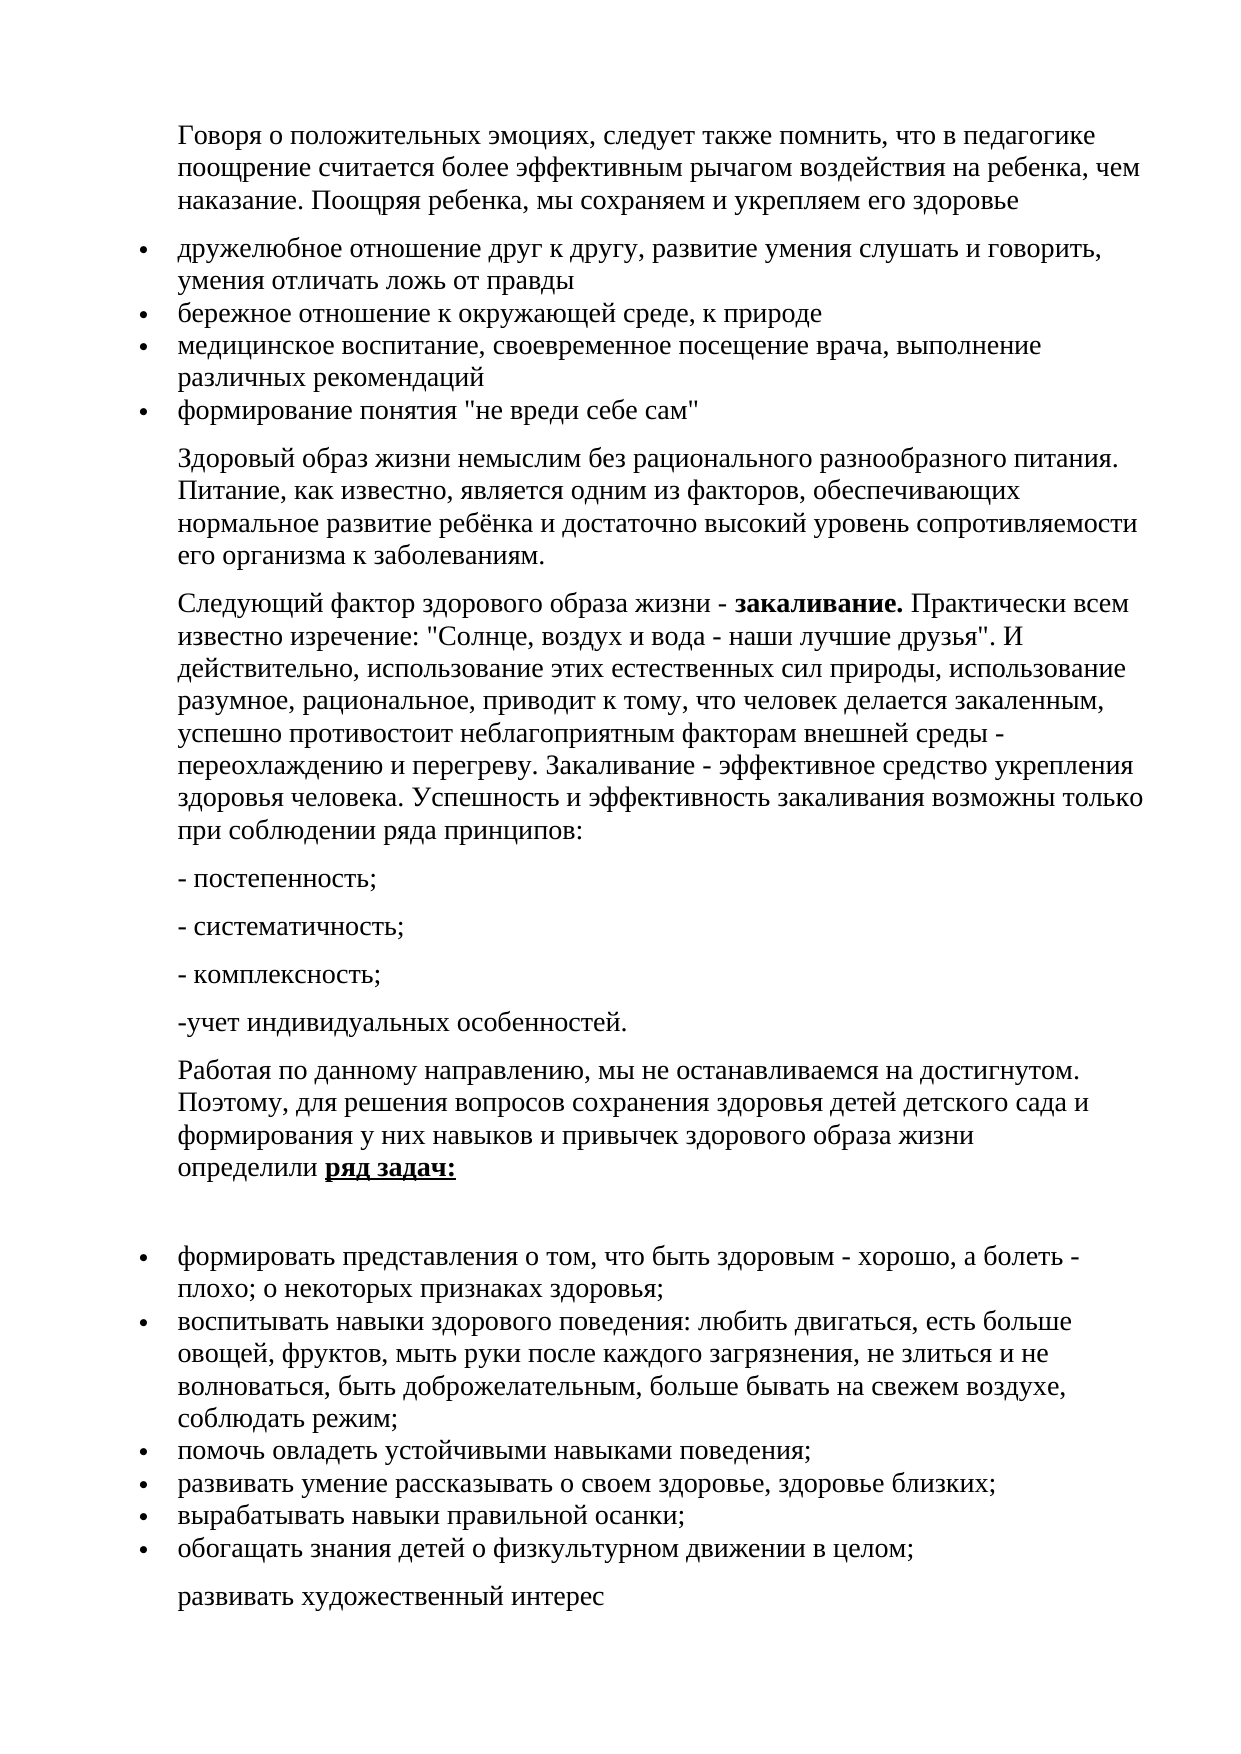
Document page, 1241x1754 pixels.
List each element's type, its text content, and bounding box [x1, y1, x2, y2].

text - комплексность; [177, 957, 1152, 989]
list формировать представления о том, что быть здоровым - хорошо, а болеть - плохо; о некоторых признаках здоровья; [140, 1239, 1152, 1304]
text Следующий фактор здорового образа жизни - закаливание. Практически всем известно изречение: "Солнце, воздух и вода - наши лучшие друзья". И действительно, использование этих естественных сил природы, использование разумное, рациональное, приводит к тому, что человек делается закаленным, успешно противостоит неблагоприятным факторам внешней среды - переохлаждению и перегреву. Закаливание - эффективное средство укрепления здоровья человека. Успешность и эффективность закаливания возможны только при соблюдении ряда принципов: [177, 586, 1152, 845]
list дружелюбное отношение друг к другу, развитие умения слушать и говорить, умения отличать ложь от правды [140, 231, 1152, 296]
text - систематичность; [177, 909, 1152, 941]
list вырабатывать навыки правильной осанки; [140, 1498, 1152, 1531]
list помочь овладеть устойчивыми навыками поведения; [140, 1433, 1152, 1466]
text Здоровый образ жизни немыслим без рационального разнообразного питания. Питание, как известно, является одним из факторов, обеспечивающих нормальное развитие ребёнка и достаточно высокий уровень сопротивляемости его организма к заболеваниям. [177, 441, 1152, 571]
list обогащать знания детей о физкультурном движении в целом; [140, 1531, 1152, 1563]
list бережное отношение к окружающей среде, к природе [140, 296, 1152, 328]
text Говоря о положительных эмоциях, следует также помнить, что в педагогике поощрение считается более эффективным рычагом воздействия на ребенка, чем наказание. Поощряя ребенка, мы сохраняем и укрепляем его здоровье [177, 118, 1152, 215]
list медицинское воспитание, своевременное посещение врача, выполнение различных рекомендаций [140, 328, 1152, 393]
list формирование понятия "не вреди себе сам" [140, 393, 1152, 425]
list развивать умение рассказывать о своем здоровье, здоровье близких; [140, 1466, 1152, 1498]
text -учет индивидуальных особенностей. [177, 1005, 1152, 1037]
list воспитывать навыки здорового поведения: любить двигаться, есть больше овощей, фруктов, мыть руки после каждого загрязнения, не злиться и не волноваться, быть доброжелательным, больше бывать на свежем воздухе, соблюдать режим; [140, 1304, 1152, 1433]
text Работая по данному направлению, мы не останавливаемся на достигнутом. Поэтому, для решения вопросов сохранения здоровья детей детского сада и формирования у них навыков и привычек здорового образа жизни определили ряд задач: [177, 1053, 1152, 1183]
text развивать художественный интерес [177, 1579, 1152, 1611]
text - постепенность; [177, 861, 1152, 893]
